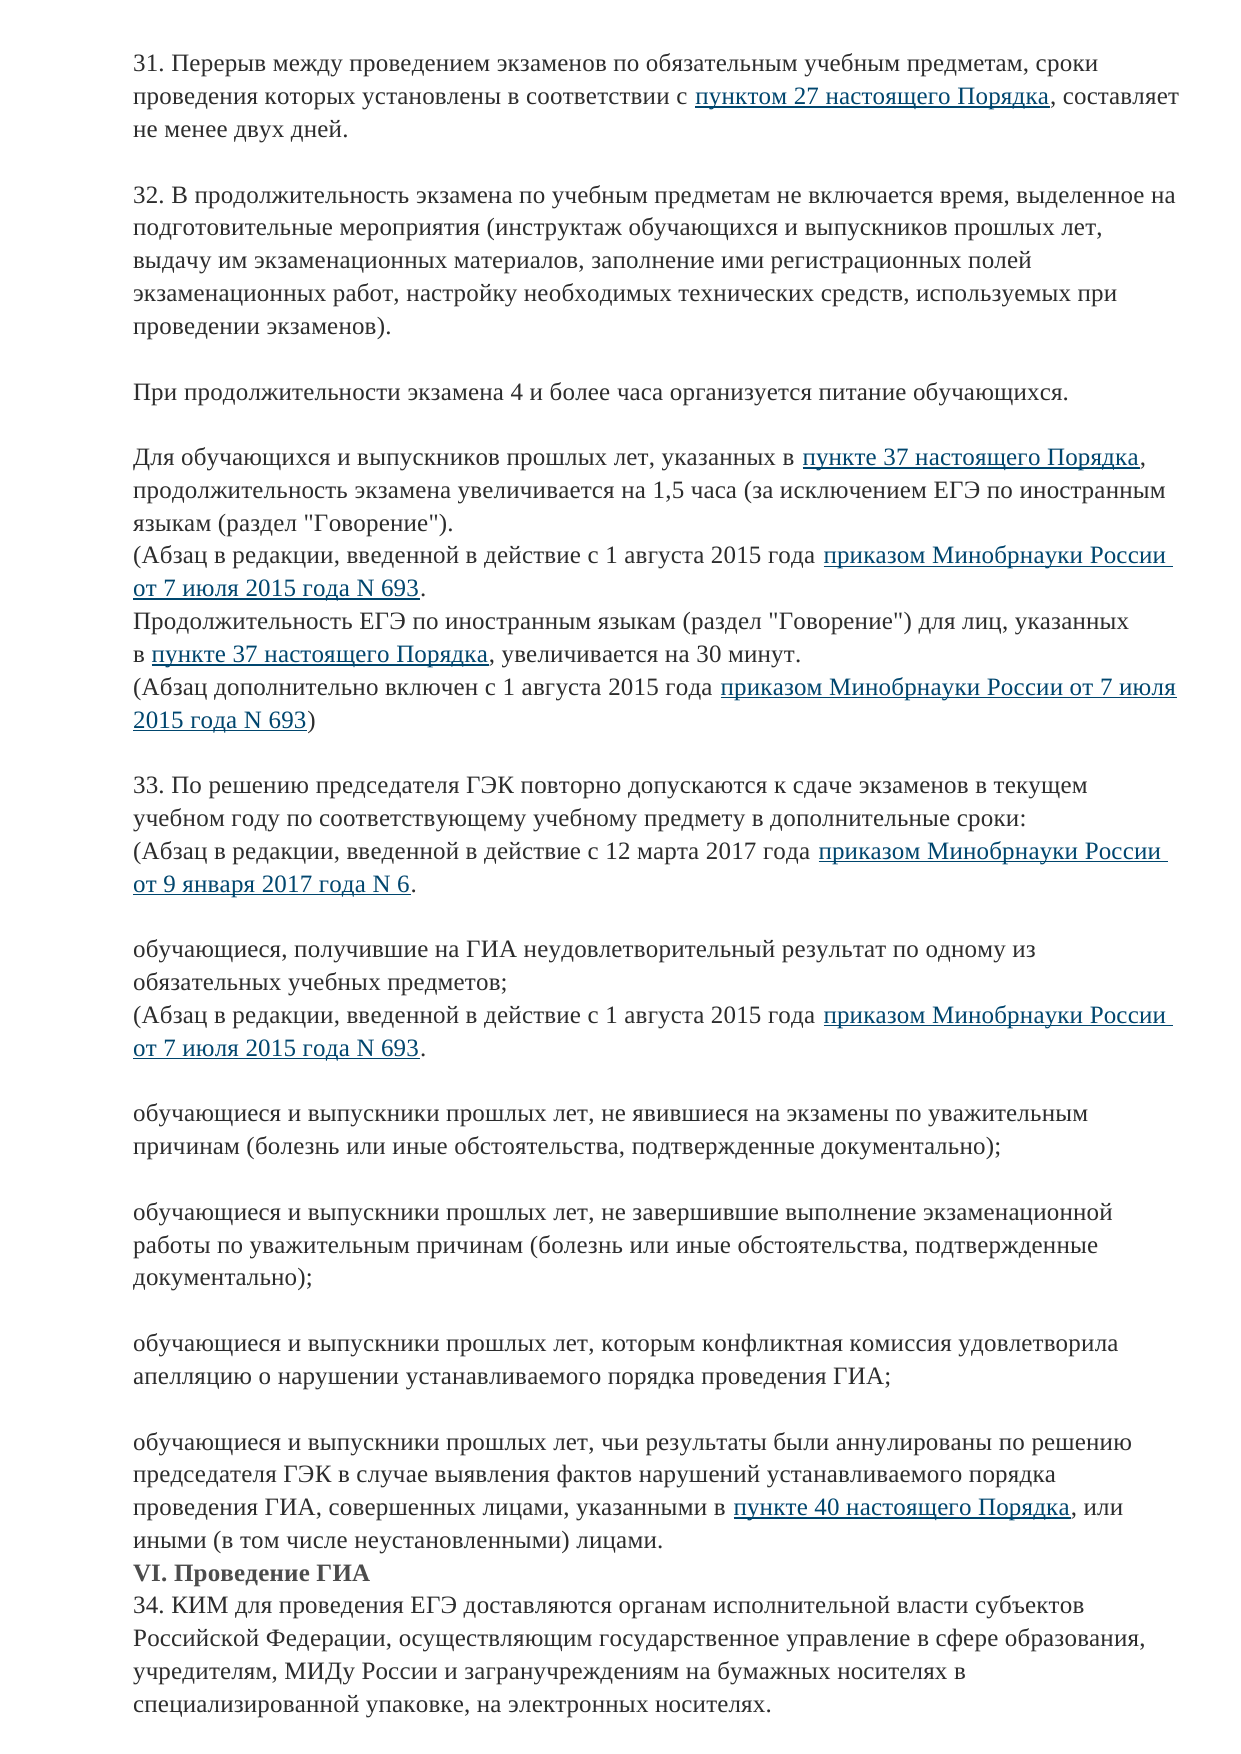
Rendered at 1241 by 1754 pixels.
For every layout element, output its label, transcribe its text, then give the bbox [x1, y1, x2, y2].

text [133, 1587, 1181, 1718]
text 33. По решению председателя ГЭК повторно допускаются к сдаче экзаменов в текущем учебном году по соответствующему учебному предмету в дополнительные сроки: (Абзац в редакции, введенной в действие с 12 марта 2017 года приказом Минобрнауки России от 9 января 2017 года N 6. обучающиеся, получившие на ГИА неудовлетворительный результат по одному из обязательных учебных предметов; (Абзац в редакции, введенной в действие с 1 августа 2015 года приказом Минобрнауки России от 7 июля 2015 года N 693. обучающиеся и выпускники прошлых лет, не явившиеся на экзамены по уважительным причинам (болезнь или иные обстоятельства, подтвержденные документально); обучающиеся и выпускники прошлых лет, не завершившие выполнение экзаменационной работы по уважительным причинам (болезнь или иные обстоятельства, подтвержденные документально); обучающиеся и выпускники прошлых лет, которым конфликтная комиссия удовлетворила апелляцию о нарушении устанавливаемого порядка проведения ГИА; обучающиеся и выпускники прошлых лет, чьи результаты были аннулированы по решению председателя ГЭК в случае выявления фактов нарушений устанавливаемого порядка проведения ГИА, совершенных лицами, указанными в пункте 40 настоящего Порядка, или иными (в том числе неустановленными) лицами. VI. Проведение ГИА [133, 766, 1181, 1587]
text 31. Перерыв между проведением экзаменов по обязательным учебным предметам, сроки проведения которых установлены в соответствии с пунктом 27 настоящего Порядка, составляет не менее двух дней. [133, 44, 1181, 176]
text 32. В продолжительность экзамена по учебным предметам не включается время, выделенное на подготовительные мероприятия (инструктаж обучающихся и выпускников прошлых лет, выдачу им экзаменационных материалов, заполнение ими регистрационных полей экзаменационных работ, настройку необходимых технических средств, используемых при проведении экзаменов). При продолжительности экзамена 4 и более часа организуется питание обучающихся. Для обучающихся и выпускников прошлых лет, указанных в пункте 37 настоящего Порядка, продолжительность экзамена увеличивается на 1,5 часа (за исключением ЕГЭ по иностранным языкам (раздел "Говорение"). (Абзац в редакции, введенной в действие с 1 августа 2015 года приказом Минобрнауки России от 7 июля 2015 года N 693. Продолжительность ЕГЭ по иностранным языкам (раздел "Говорение") для лиц, указанных в пункте 37 настоящего Порядка, увеличивается на 30 минут. (Абзац дополнительно включен с 1 августа 2015 года приказом Минобрнауки России от 7 июля 2015 года N 693) [133, 176, 1181, 766]
